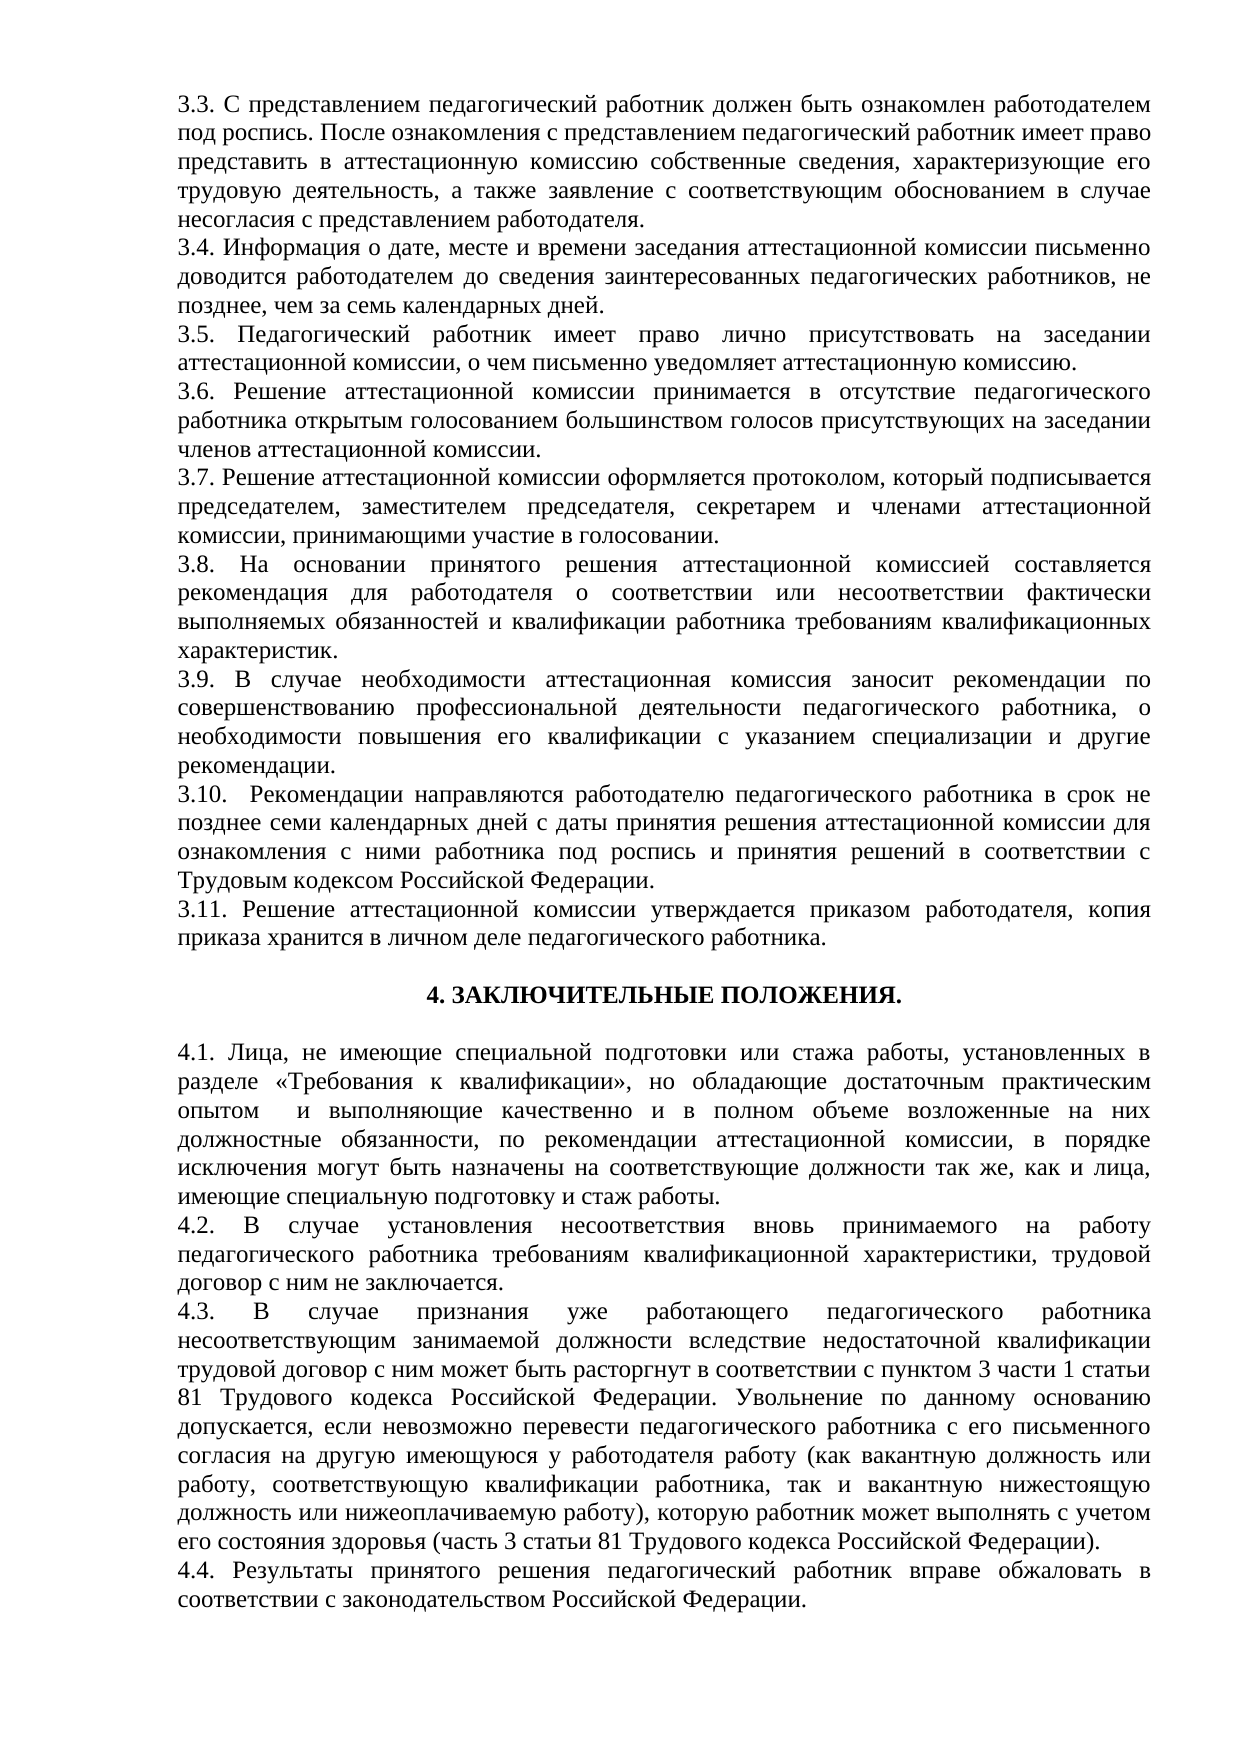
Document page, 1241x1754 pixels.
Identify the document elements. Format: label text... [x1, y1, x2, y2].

text 4.4. Результаты принятого решения педагогический работник вправе обжаловать в соответствии с законодательством Российской Федерации. [177, 1555, 1152, 1612]
text 3.3. С представлением педагогический работник должен быть ознакомлен работодателем под роспись. После ознакомления с представлением педагогический работник имеет право представить в аттестационную комиссию собственные сведения, характеризующие его трудовую деятельность, а также заявление с соответствующим обоснованием в случае несогласия с представлением работодателя. [177, 89, 1152, 232]
text 3.7. Решение аттестационной комиссии оформляется протоколом, который подписывается председателем, заместителем председателя, секретарем и членами аттестационной комиссии, принимающими участие в голосовании. [177, 462, 1152, 549]
text 4.1. Лица, не имеющие специальной подготовки или стажа работы, установленных в разделе «Требования к квалификации», но обладающие достаточным практическим опытом и выполняющие качественно и в полном объеме возложенные на них должностные обязанности, по рекомендации аттестационной комиссии, в порядке исключения могут быть назначены на соответствующие должности так же, как и лица, имеющие специальную подготовку и стаж работы. [177, 1037, 1152, 1210]
text 4.3. В случае признания уже работающего педагогического работника несоответствующим занимаемой должности вследствие недостаточной квалификации трудовой договор с ним может быть расторгнут в соответствии с пунктом 3 части 1 статьи 81 Трудового кодекса Российской Федерации. Увольнение по данному основанию допускается, если невозможно перевести педагогического работника с его письменного согласия на другую имеющуюся у работодателя работу (как вакантную должность или работу, соответствующую квалификации работника, так и вакантную нижестоящую должность или нижеоплачиваемую работу), которую работник может выполнять с учетом его состояния здоровья (часть 3 статьи 81 Трудового кодекса Российской Федерации). [177, 1296, 1152, 1555]
text 3.11. Решение аттестационной комиссии утверждается приказом работодателя, копия приказа хранится в личном деле педагогического работника. [177, 894, 1152, 951]
text 3.8. На основании принятого решения аттестационной комиссией составляется рекомендация для работодателя о соответствии или несоответствии фактически выполняемых обязанностей и квалификации работника требованиям квалификационных характеристик. [177, 549, 1152, 664]
text 3.10. Рекомендации направляются работодателю педагогического работника в срок не позднее семи календарных дней с даты принятия решения аттестационной комиссии для ознакомления с ними работника под роспись и принятия решений в соответствии с Трудовым кодексом Российской Федерации. [177, 779, 1152, 894]
text 4.2. В случае установления несоответствия вновь принимаемого на работу педагогического работника требованиям квалификационной характеристики, трудовой договор с ним не заключается. [177, 1210, 1152, 1296]
text 3.5. Педагогический работник имеет право лично присутствовать на заседании аттестационной комиссии, о чем письменно уведомляет аттестационную комиссию. [177, 319, 1152, 376]
text 3.6. Решение аттестационной комиссии принимается в отсутствие педагогического работника открытым голосованием большинством голосов присутствующих на заседании членов аттестационной комиссии. [177, 376, 1152, 462]
text 3.4. Информация о дате, месте и времени заседания аттестационной комиссии письменно доводится работодателем до сведения заинтересованных педагогических работников, не позднее, чем за семь календарных дней. [177, 232, 1152, 319]
text 4. ЗАКЛЮЧИТЕЛЬНЫЕ ПОЛОЖЕНИЯ. [177, 980, 1152, 1009]
text 3.9. В случае необходимости аттестационная комиссия заносит рекомендации по совершенствованию профессиональной деятельности педагогического работника, о необходимости повышения его квалификации с указанием специализации и другие рекомендации. [177, 664, 1152, 779]
